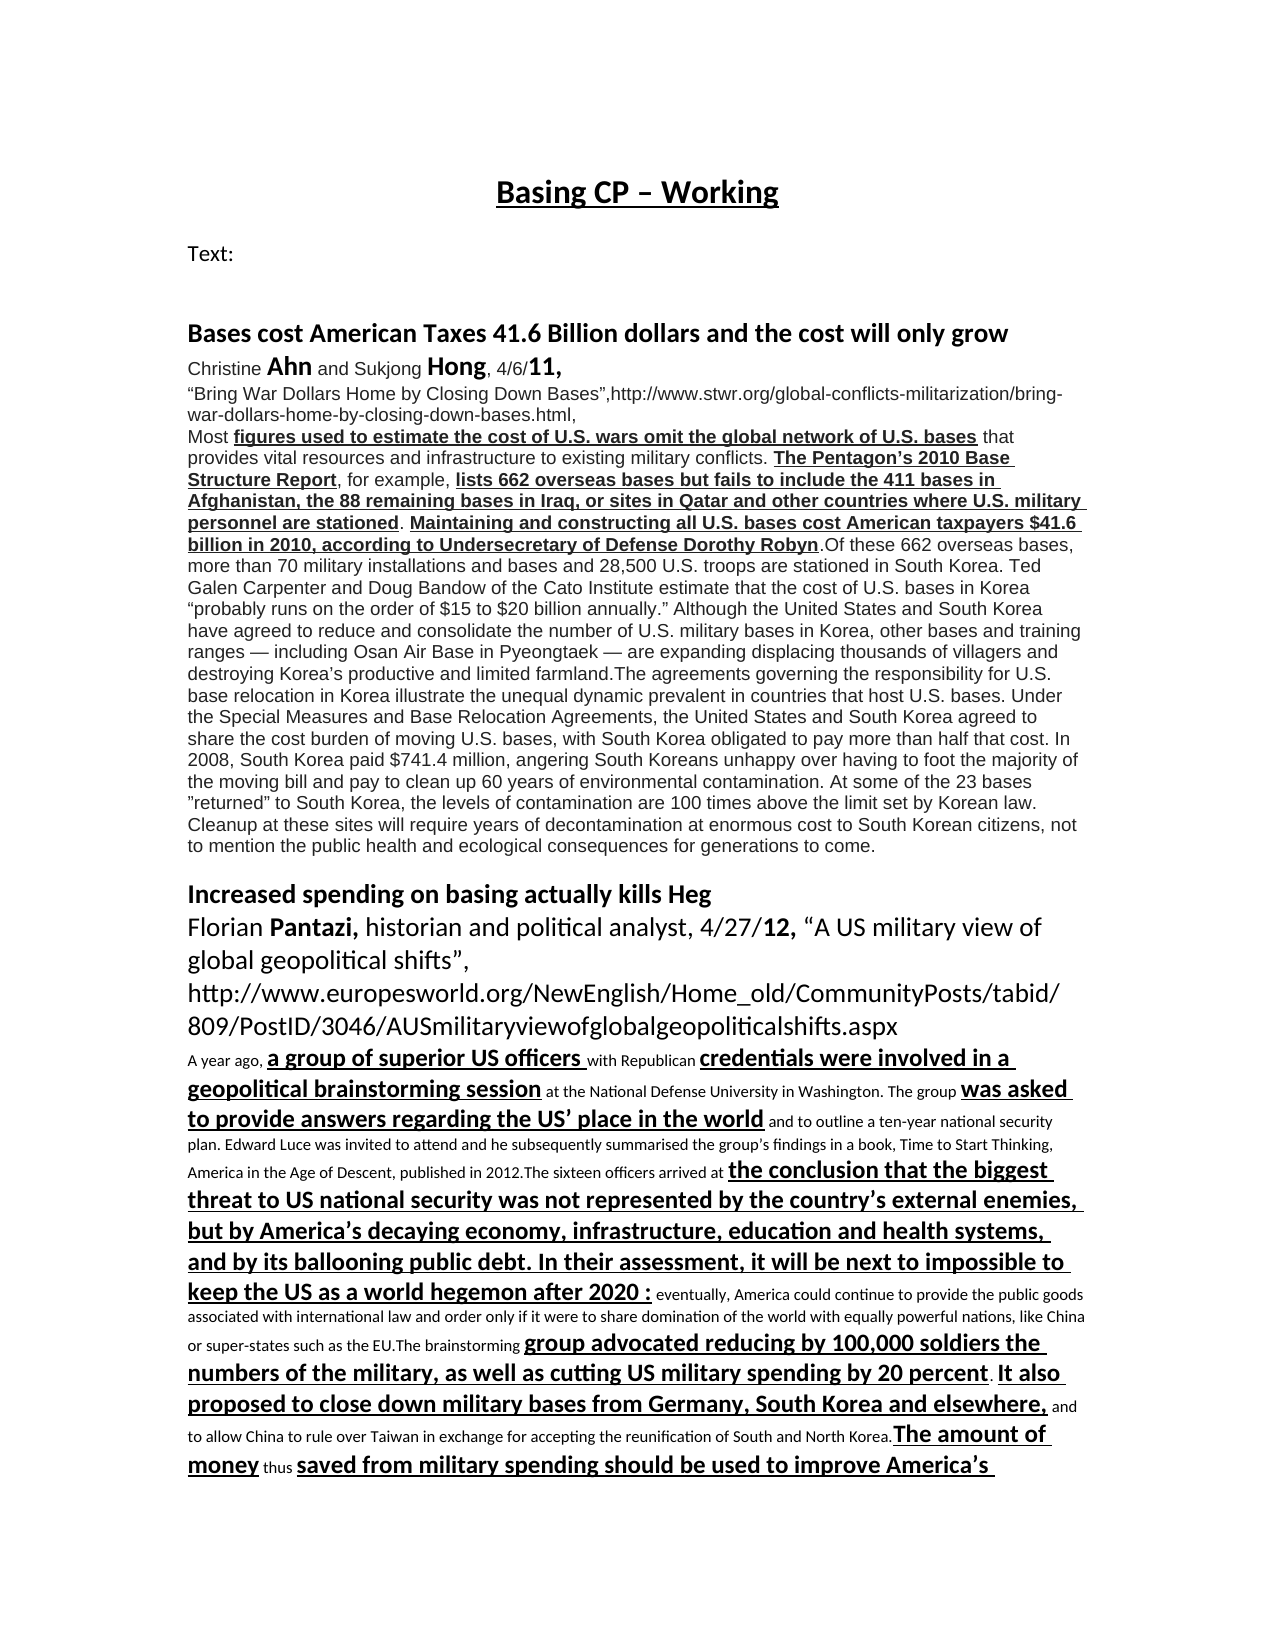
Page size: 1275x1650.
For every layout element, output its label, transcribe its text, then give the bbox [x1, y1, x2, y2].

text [187, 1042, 1087, 1480]
text Most figures used to estimate the cost of U.S. wars omit the global network of U.S. bases that provides vital resources and infrastructure to existing military conflicts. The Pentagon’s 2010 Base Structure Report, for example, lists 662 overseas bases but fails to include the 411 bases in Afghanistan, the 88 remaining bases in Iraq, or sites in Qatar and other countries where U.S. military personnel are stationed. Maintaining and constructing all U.S. bases cost American taxpayers $41.6 billion in 2010, according to Undersecretary of Defense Dorothy Robyn.Of these 662 overseas bases, more than 70 military installations and bases and 28,500 U.S. troops are stationed in South Korea. Ted Galen Carpenter and Doug Bandow of the Cato Institute estimate that the cost of U.S. bases in Korea “probably runs on the order of $15 to $20 billion annually.” Although the United States and South Korea have agreed to reduce and consolidate the number of U.S. military bases in Korea, other bases and training ranges — including Osan Air Base in Pyeongtaek — are expanding displacing thousands of villagers and destroying Korea’s productive and limited farmland.The agreements governing the responsibility for U.S. base relocation in Korea illustrate the unequal dynamic prevalent in countries that host U.S. bases. Under the Special Measures and Base Relocation Agreements, the United States and South Korea agreed to share the cost burden of moving U.S. bases, with South Korea obligated to pay more than half that cost. In 2008, South Korea paid $741.4 million, angering South Koreans unhappy over having to foot the majority of the moving bill and pay to clean up 60 years of environmental contamination. At some of the 23 bases ”returned” to South Korea, the levels of contamination are 100 times above the limit set by Korean law. Cleanup at these sites will require years of decontamination at enormous cost to South Korean citizens, not to mention the public health and ecological consequences for generations to come. [187, 510, 1087, 857]
subtitle Bases cost American Taxes 41.6 Billion dollars and the cost will only grow [187, 316, 1087, 349]
subtitle Basing CP – Working [187, 171, 1087, 212]
text Florian Pantazi, historian and political analyst, 4/27/12, “A US military view of global geopolitical shifts”, http://www.europesworld.org/NewEnglish/Home_old/CommunityPosts/tabid/809/PostID/3046/AUSmilitaryviewofglobalgeopoliticalshifts.aspx [187, 910, 1087, 1042]
text Christine Ahn and Sukjong Hong, 4/6/11, [187, 349, 1087, 382]
text “Bring War Dollars Home by Closing Down Bases”,http://www.stwr.org/global-conflicts-militarization/bring-war-dollars-home-by-closing-down-bases.html, [187, 382, 1087, 426]
text Text: [187, 239, 1087, 268]
text Increased spending on basing actually kills Heg [187, 877, 1087, 910]
